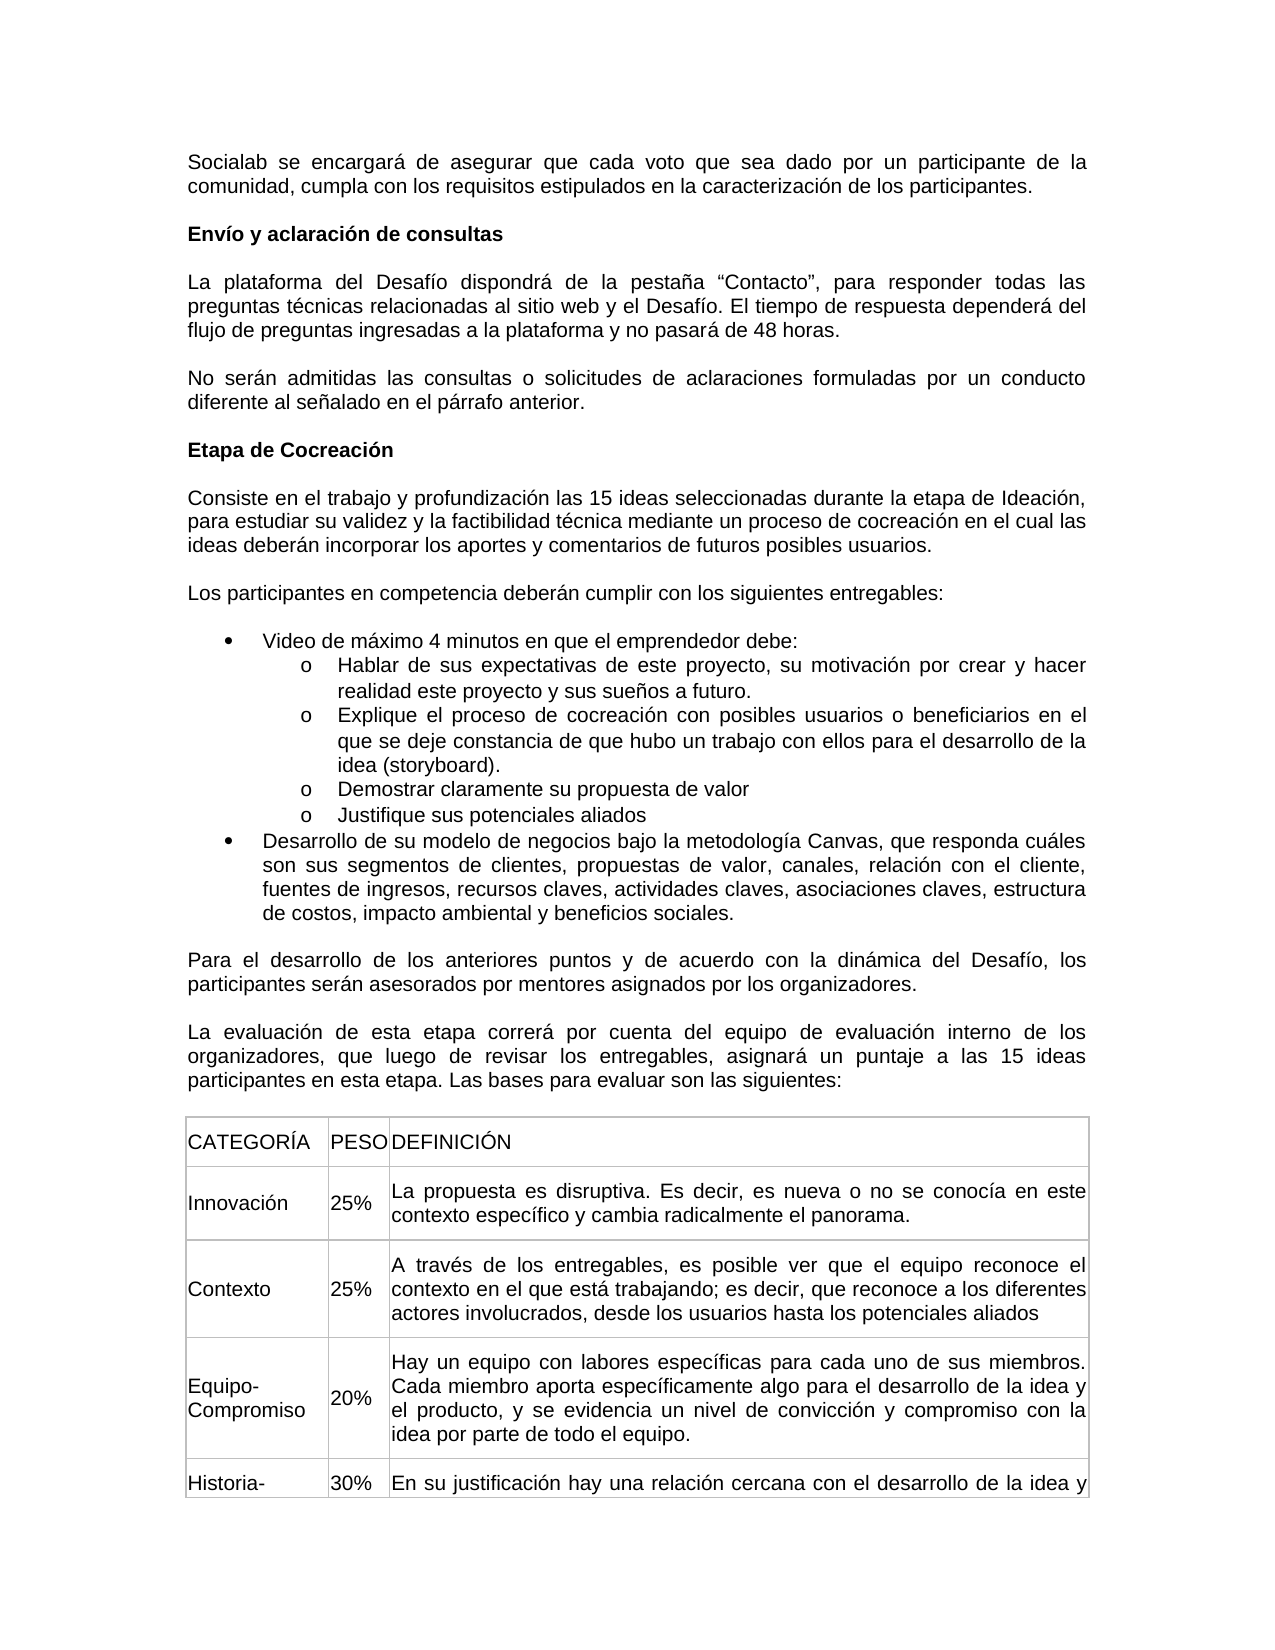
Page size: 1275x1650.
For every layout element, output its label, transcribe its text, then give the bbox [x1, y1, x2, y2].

table_cell 25% [329, 1167, 389, 1239]
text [187, 150, 1087, 198]
list Hablar de sus expectativas de este proyecto, su motivación por crear y hacer realidad este proyecto y sus sueños a futuro. [300, 653, 1087, 703]
text Para el desarrollo de los anteriores puntos y de acuerdo con la dinámica del Desafío, los participantes serán asesorados por mentores asignados por los organizadores. [187, 948, 1087, 996]
list Justifique sus potenciales aliados [300, 803, 1087, 828]
table_cell 30% [329, 1459, 389, 1497]
table_cell 25% [329, 1241, 389, 1336]
table_cell La propuesta es disruptiva. Es decir, es nueva o no se conocía en este contexto específico y cambia radicalmente el panorama. [390, 1167, 1088, 1239]
text No serán admitidas las consultas o solicitudes de aclaraciones formuladas por un conducto diferente al señalado en el párrafo anterior. [187, 366, 1087, 413]
table_header CATEGORÍA [187, 1118, 328, 1166]
text Los participantes en competencia deberán cumplir con los siguientes entregables: [187, 581, 1087, 605]
text Etapa de Cocreación [187, 437, 1087, 461]
text Envío y aclaración de consultas [187, 222, 1087, 246]
list Desarrollo de su modelo de negocios bajo la metodología Canvas, que responda cuáles son sus segmentos de clientes, propuestas de valor, canales, relación con el cliente, fuentes de ingresos, recursos claves, actividades claves, asociaciones claves, estructura de costos, impacto ambiental y beneficios sociales. [225, 828, 1087, 924]
table_cell A través de los entregables, es posible ver que el equipo reconoce el contexto en el que está trabajando; es decir, que reconoce a los diferentes actores involucrados, desde los usuarios hasta los potenciales aliados [390, 1241, 1088, 1336]
table_cell Hay un equipo con labores específicas para cada uno de sus miembros. Cada miembro aporta específicamente algo para el desarrollo de la idea y el producto, y se evidencia un nivel de convicción y compromiso con la idea por parte de todo el equipo. [390, 1338, 1088, 1458]
table_cell Innovación [187, 1167, 328, 1239]
text Consiste en el trabajo y profundización las 15 ideas seleccionadas durante la etapa de Ideación, para estudiar su validez y la factibilidad técnica mediante un proceso de cocreación en el cual las ideas deberán incorporar los aportes y comentarios de futuros posibles usuarios. [187, 485, 1087, 557]
text La evaluación de esta etapa correrá por cuenta del equipo de evaluación interno de los organizadores, que luego de revisar los entregables, asignará un puntaje a las 15 ideas participantes en esta etapa. Las bases para evaluar son las siguientes: [187, 1020, 1087, 1092]
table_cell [390, 1459, 1088, 1497]
table_cell Contexto [187, 1241, 328, 1336]
table_cell Historia-Pasión [187, 1459, 328, 1497]
list Video de máximo 4 minutos en que el emprendedor debe: [225, 629, 1087, 653]
list Explique el proceso de cocreación con posibles usuarios o beneficiarios en el que se deje constancia de que hubo un trabajo con ellos para el desarrollo de la idea (storyboard). [300, 703, 1087, 777]
table_cell Equipo-Compromiso [187, 1338, 328, 1458]
table_header PESO [329, 1118, 389, 1166]
table_cell 20% [329, 1338, 389, 1458]
text La plataforma del Desafío dispondrá de la pestaña “Contacto”, para responder todas las preguntas técnicas relacionadas al sitio web y el Desafío. El tiempo de respuesta dependerá del flujo de preguntas ingresadas a la plataforma y no pasará de 48 horas. [187, 270, 1087, 342]
table_header DEFINICIÓN [390, 1118, 1088, 1166]
list Demostrar claramente su propuesta de valor [300, 777, 1087, 803]
